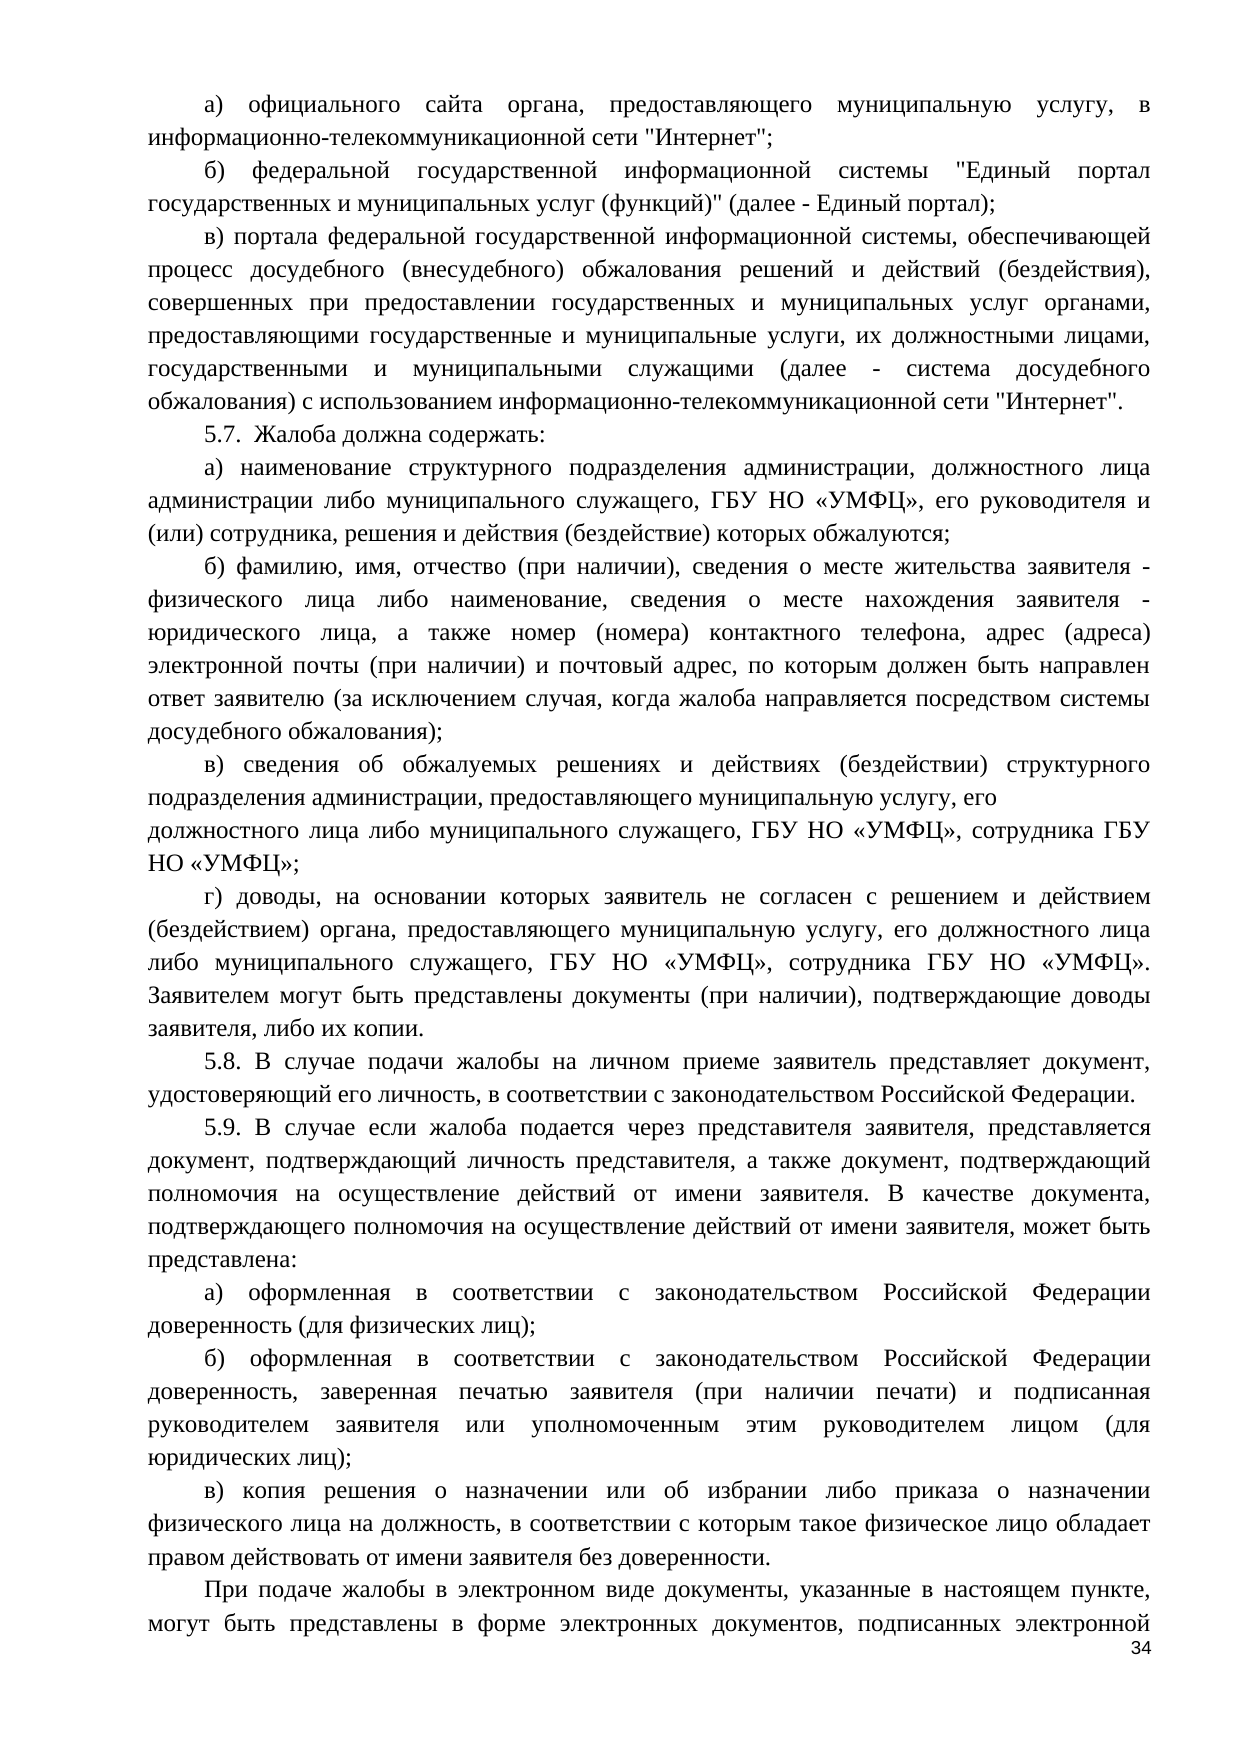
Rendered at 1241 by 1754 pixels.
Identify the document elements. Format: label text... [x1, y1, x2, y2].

text в) портала федеральной государственной информационной системы, обеспечивающей процесс досудебного (внесудебного) обжалования решений и действий (бездействия), совершенных при предоставлении государственных и муниципальных услуг органами, предоставляющими государственные и муниципальные услуги, их должностными лицами, государственными и муниципальными служащими (далее - система досудебного обжалования) с использованием информационно-телекоммуникационной сети "Интернет". [148, 221, 1152, 414]
text в) копия решения о назначении или об избрании либо приказа о назначении физического лица на должность, в соответствии с которым такое физическое лицо обладает правом действовать от имени заявителя без доверенности. [148, 1476, 1152, 1570]
text г) доводы, на основании которых заявитель не согласен с решением и действием (бездействием) органа, предоставляющего муниципальную услугу, его должностного лица либо муниципального служащего, ГБУ НО «УМФЦ», сотрудника ГБУ НО «УМФЦ». Заявителем могут быть представлены документы (при наличии), подтверждающие доводы заявителя, либо их копии. [148, 881, 1152, 1042]
text 5.7. Жалоба должна содержать: [148, 419, 1152, 448]
text должностного лица либо муниципального служащего, ГБУ НО «УМФЦ», сотрудника ГБУ НО «УМФЦ»; [148, 815, 1152, 877]
text б) федеральной государственной информационной системы "Единый портал государственных и муниципальных услуг (функций)" (далее - Единый портал); [148, 155, 1152, 216]
text в) сведения об обжалуемых решениях и действиях (бездействии) структурного подразделения администрации, предоставляющего муниципальную услугу, его [148, 749, 1152, 811]
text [148, 1574, 1152, 1636]
text 5.8. В случае подачи жалобы на личном приеме заявитель представляет документ, удостоверяющий его личность, в соответствии с законодательством Российской Федерации. [148, 1046, 1152, 1108]
text б) оформленная в соответствии с законодательством Российской Федерации доверенность, заверенная печатью заявителя (при наличии печати) и подписанная руководителем заявителя или уполномоченным этим руководителем лицом (для юридических лиц); [148, 1343, 1152, 1471]
text 5.9. В случае если жалоба подается через представителя заявителя, представляется документ, подтверждающий личность представителя, а также документ, подтверждающий полномочия на осуществление действий от имени заявителя. В качестве документа, подтверждающего полномочия на осуществление действий от имени заявителя, может быть представлена: [148, 1112, 1152, 1273]
text а) наименование структурного подразделения администрации, должностного лица администрации либо муниципального служащего, ГБУ НО «УМФЦ», его руководителя и (или) сотрудника, решения и действия (бездействие) которых обжалуются; [148, 452, 1152, 547]
text а) оформленная в соответствии с законодательством Российской Федерации доверенность (для физических лиц); [148, 1277, 1152, 1339]
text а) официального сайта органа, предоставляющего муниципальную услугу, в информационно-телекоммуникационной сети "Интернет"; [148, 89, 1152, 150]
text б) фамилию, имя, отчество (при наличии), сведения о месте жительства заявителя - физического лица либо наименование, сведения о месте нахождения заявителя - юридического лица, а также номер (номера) контактного телефона, адрес (адреса) электронной почты (при наличии) и почтовый адрес, по которым должен быть направлен ответ заявителю (за исключением случая, когда жалоба направляется посредством системы досудебного обжалования); [148, 551, 1152, 745]
